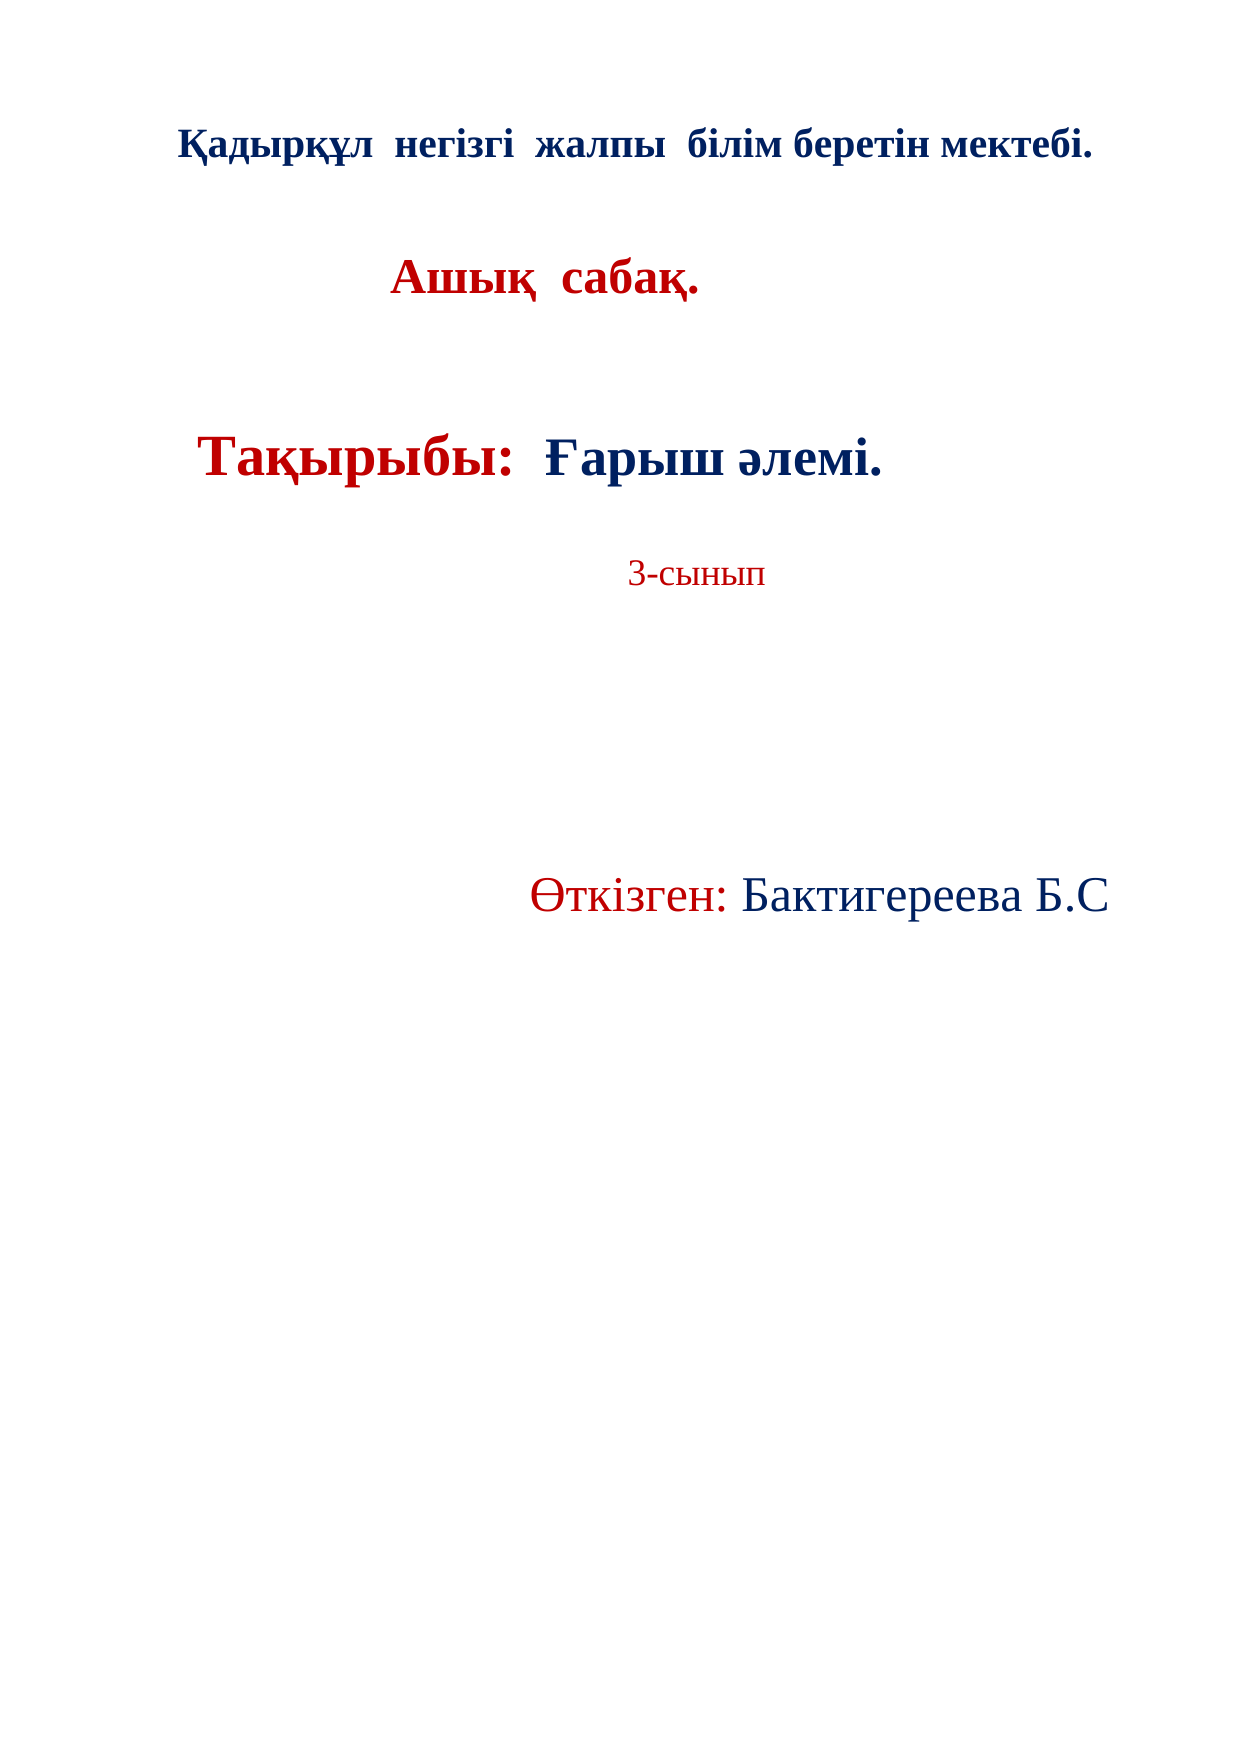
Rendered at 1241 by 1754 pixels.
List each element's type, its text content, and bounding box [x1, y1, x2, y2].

text Қадырқұл негізгі жалпы білім беретін мектебі. [177, 118, 1152, 166]
text 3-сынып [177, 550, 1152, 593]
text Өткізген: Бактигереева Б.С [177, 865, 1152, 922]
text Ашық сабақ. [177, 247, 1152, 304]
text Тақырыбы: Ғарыш әлемі. [177, 421, 1152, 488]
